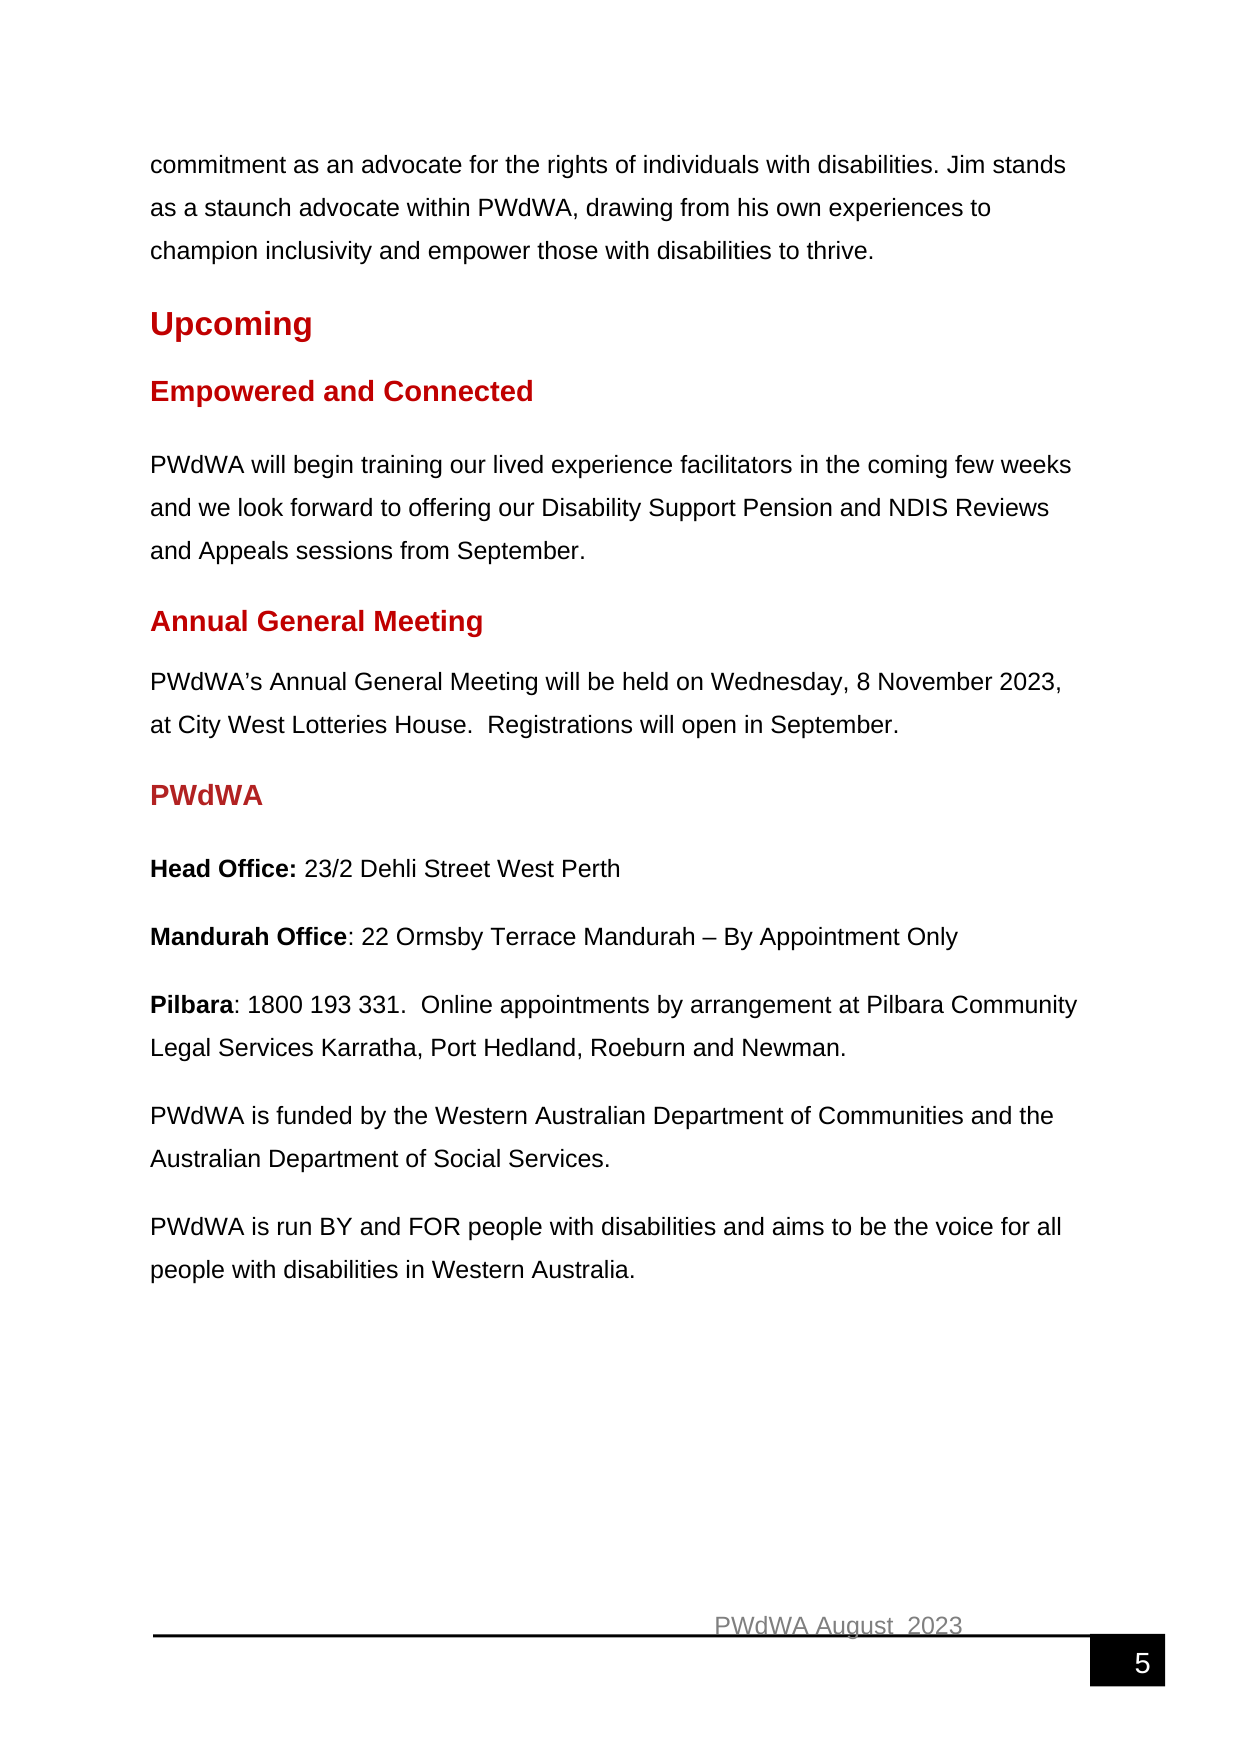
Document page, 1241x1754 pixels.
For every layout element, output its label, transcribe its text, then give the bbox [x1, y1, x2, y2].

text Head Office: 23/2 Dehli Street West Perth [150, 853, 1090, 882]
subtitle Annual General Meeting [150, 604, 1090, 638]
text PWdWA [150, 778, 1090, 812]
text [150, 150, 1090, 265]
text Mandurah Office: 22 Ormsby Terrace Mandurah – By Appointment Only [150, 922, 1090, 950]
text Empowered and Connected [150, 374, 1090, 408]
text PWdWA will begin training our lived experience facilitators in the coming few weeks and we look forward to offering our Disability Support Pension and NDIS Reviews and Appeals sessions from September. [150, 450, 1090, 565]
text Pilbara: 1800 193 331. Online appointments by arrangement at Pilbara Community Legal Services Karratha, Port Hedland, Roeburn and Newman. [150, 990, 1090, 1062]
text PWdWA’s Annual General Meeting will be held on Wednesday, 8 November 2023, at City West Lotteries House. Registrations will open in September. [150, 667, 1090, 739]
text PWdWA is run BY and FOR people with disabilities and aims to be the voice for all people with disabilities in Western Australia. [150, 1212, 1090, 1284]
subtitle Upcoming [150, 304, 1090, 343]
text PWdWA is funded by the Western Australian Department of Communities and the Australian Department of Social Services. [150, 1101, 1090, 1173]
